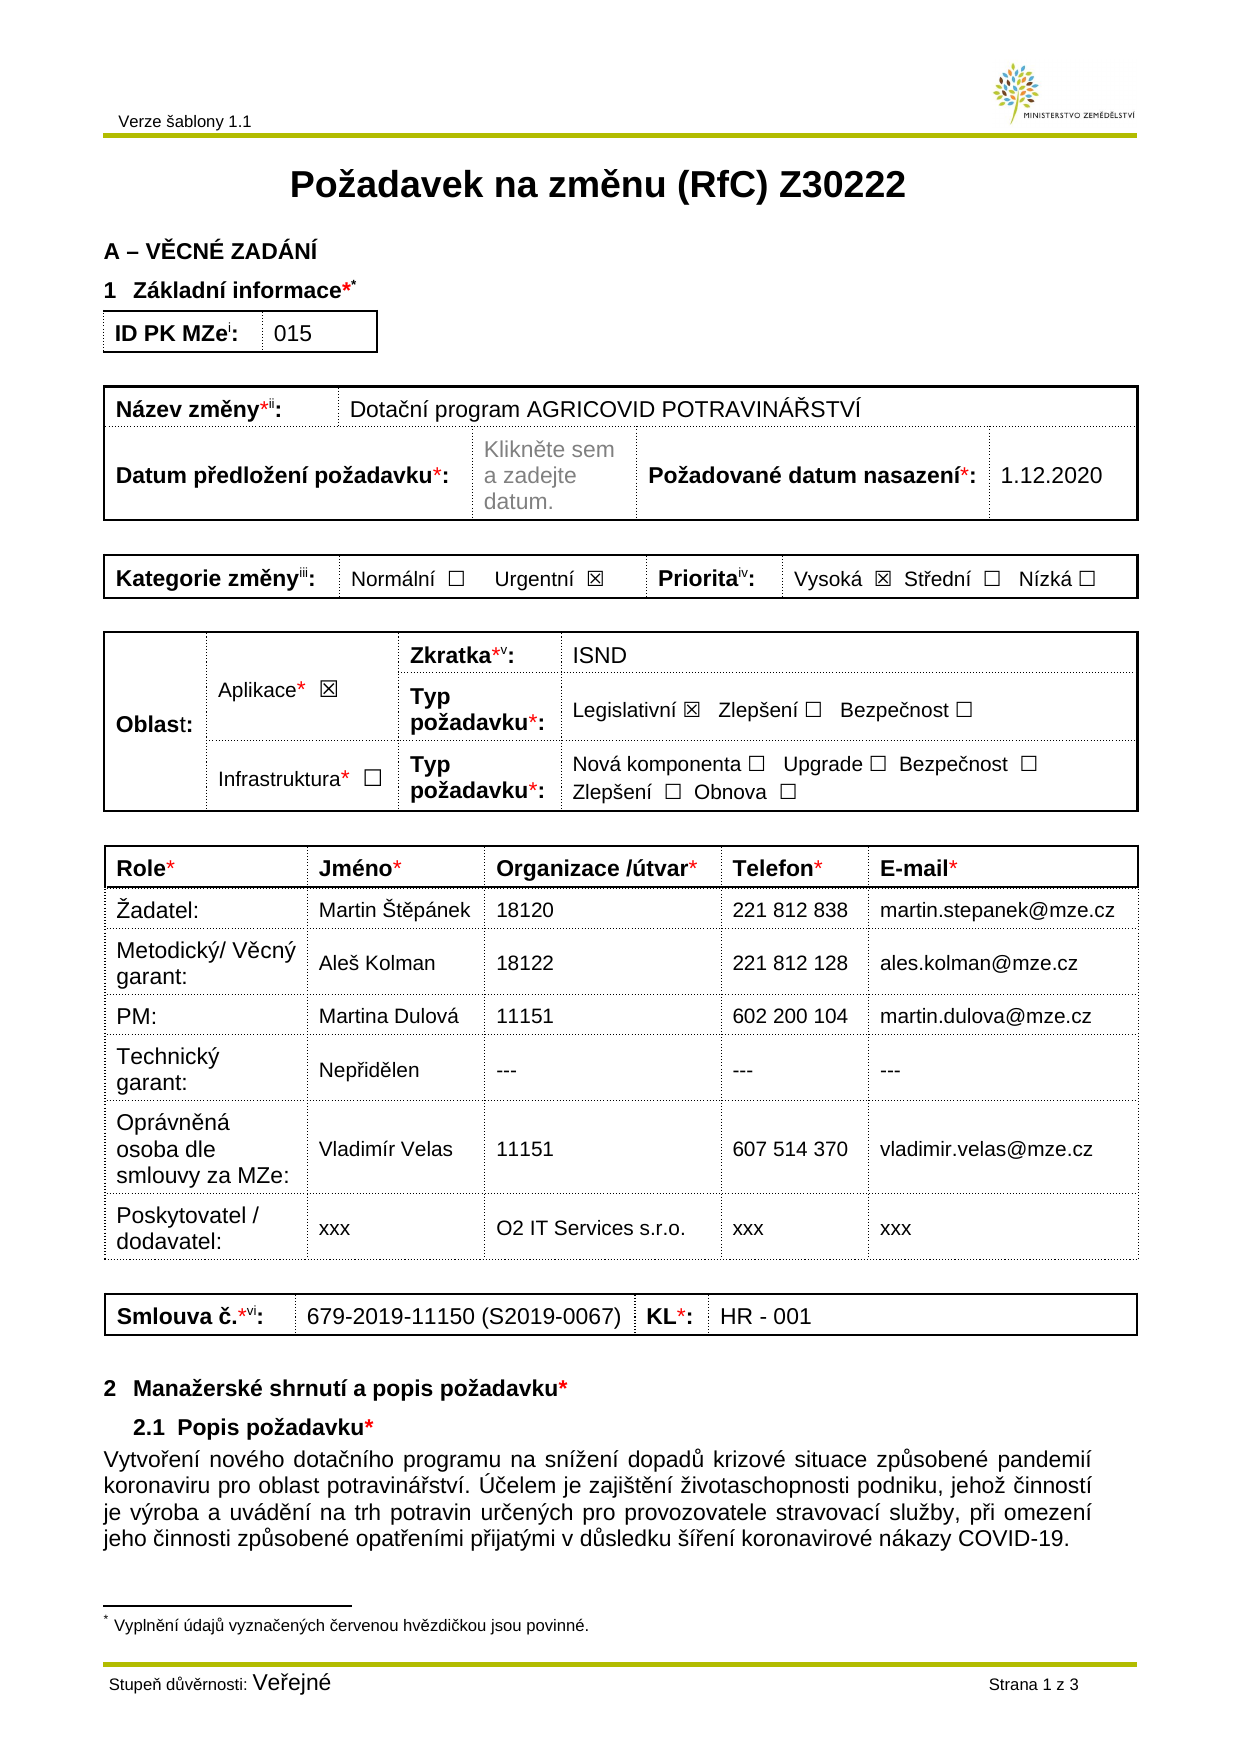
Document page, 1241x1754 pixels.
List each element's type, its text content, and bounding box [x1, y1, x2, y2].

table_cell Datum předložení požadavku*: [105, 426, 472, 519]
table_cell --- [485, 1034, 721, 1100]
table_cell xxx [308, 1193, 485, 1259]
table_header Vysoká Střední Nízká [783, 556, 1136, 597]
table_cell martin.stepanek@mze.cz [869, 888, 1138, 927]
table_header Jméno* [308, 847, 485, 886]
table_header Normální Urgentní [340, 556, 647, 597]
table_cell O2 IT Services s.r.o. [485, 1193, 721, 1259]
table_header Smlouva č.*: [106, 1295, 295, 1334]
table_cell 221 812 128 [721, 928, 869, 994]
table_cell 221 812 838 [721, 888, 869, 927]
table_cell --- [869, 1034, 1138, 1100]
table_header 679-2019-11150 (S2019-0067) [295, 1295, 635, 1334]
text Požadavek na změnu (RfC) Z30222 [103, 162, 1092, 206]
table_cell 11151 [485, 994, 721, 1034]
table_header Kategorie změny: [105, 556, 339, 597]
table_cell Vladimír Velas [308, 1100, 485, 1192]
subtitle Manažerské shrnutí a popis požadavku* [103, 1375, 1092, 1401]
table_cell 18122 [485, 928, 721, 994]
table_cell Infrastruktura* [207, 740, 398, 810]
table_header 015 [263, 312, 376, 351]
table_cell Poskytovatel / dodavatel: [105, 1193, 307, 1259]
table_cell 11151 [485, 1100, 721, 1192]
table_cell 607 514 370 [721, 1100, 869, 1192]
table_cell PM: [105, 994, 307, 1034]
table_header Role* [106, 847, 307, 886]
subtitle Základní informace* [103, 277, 1092, 303]
table_cell xxx [721, 1193, 869, 1259]
text a – věcné zadání [103, 238, 1092, 264]
table_cell Oprávněná osoba dle smlouvy za MZe: [105, 1100, 307, 1192]
table_header Priorita: [647, 556, 783, 597]
table_cell 602 200 104 [721, 994, 869, 1034]
table_header Zkratka*: [399, 633, 561, 672]
table_cell ales.kolman@mze.cz [869, 928, 1138, 994]
subtitle Popis požadavku* [133, 1413, 1092, 1440]
table_header E-mail* [869, 847, 1137, 886]
table_cell Typ požadavku*: [399, 740, 561, 810]
table_cell Martin Štěpánek [308, 888, 485, 927]
text Vytvoření nového dotačního programu na snížení dopadů krizové situace způsobené pandemií koronaviru pro oblast potravinářství. Účelem je zajištění životaschopnosti podniku, jehož činností je výroba a uvádění na trh potravin určených pro provozovatele stravovací služby, při omezení jeho činnosti způsobené opatřeními přijatými v důsledku šíření koronavirové nákazy COVID-19. [103, 1446, 1092, 1552]
table_cell Metodický/ Věcný garant: [105, 928, 307, 994]
table_cell Nová komponenta Upgrade Bezpečnost Zlepšení Obnova [561, 740, 1136, 810]
table_cell [989, 426, 1136, 519]
table_cell Požadované datum nasazení*: [637, 426, 989, 519]
table_cell vladimir.velas@mze.cz [869, 1100, 1138, 1192]
table_cell --- [721, 1034, 869, 1100]
table_cell Žadatel: [105, 888, 307, 927]
table_header Oblast: [105, 633, 207, 810]
table_cell Technický garant: [105, 1034, 307, 1100]
table_cell Typ požadavku*: [399, 672, 561, 739]
table_cell Legislativní Zlepšení Bezpečnost [561, 672, 1136, 739]
table_header ID PK MZe: [103, 312, 262, 351]
table_header Organizace /útvar* [485, 847, 721, 886]
table_header ISND [561, 633, 1136, 672]
table_header Název změny*: [105, 388, 338, 426]
table_cell martin.dulova@mze.cz [869, 994, 1138, 1034]
table_cell 18120 [485, 888, 721, 927]
table_cell Aleš Kolman [308, 928, 485, 994]
table_header KL*: [635, 1295, 709, 1334]
table_cell Martina Dulová [308, 994, 485, 1034]
table_header Telefon* [721, 847, 869, 886]
table_cell Nepřidělen [308, 1034, 485, 1100]
table_header HR - 001 [709, 1295, 1136, 1334]
table_cell xxx [869, 1193, 1138, 1259]
picture [991, 59, 1137, 128]
table_header Dotační program AGRICOVID POTRAVINÁŘSTVÍ [338, 388, 1136, 426]
table_header Aplikace* [207, 633, 398, 739]
